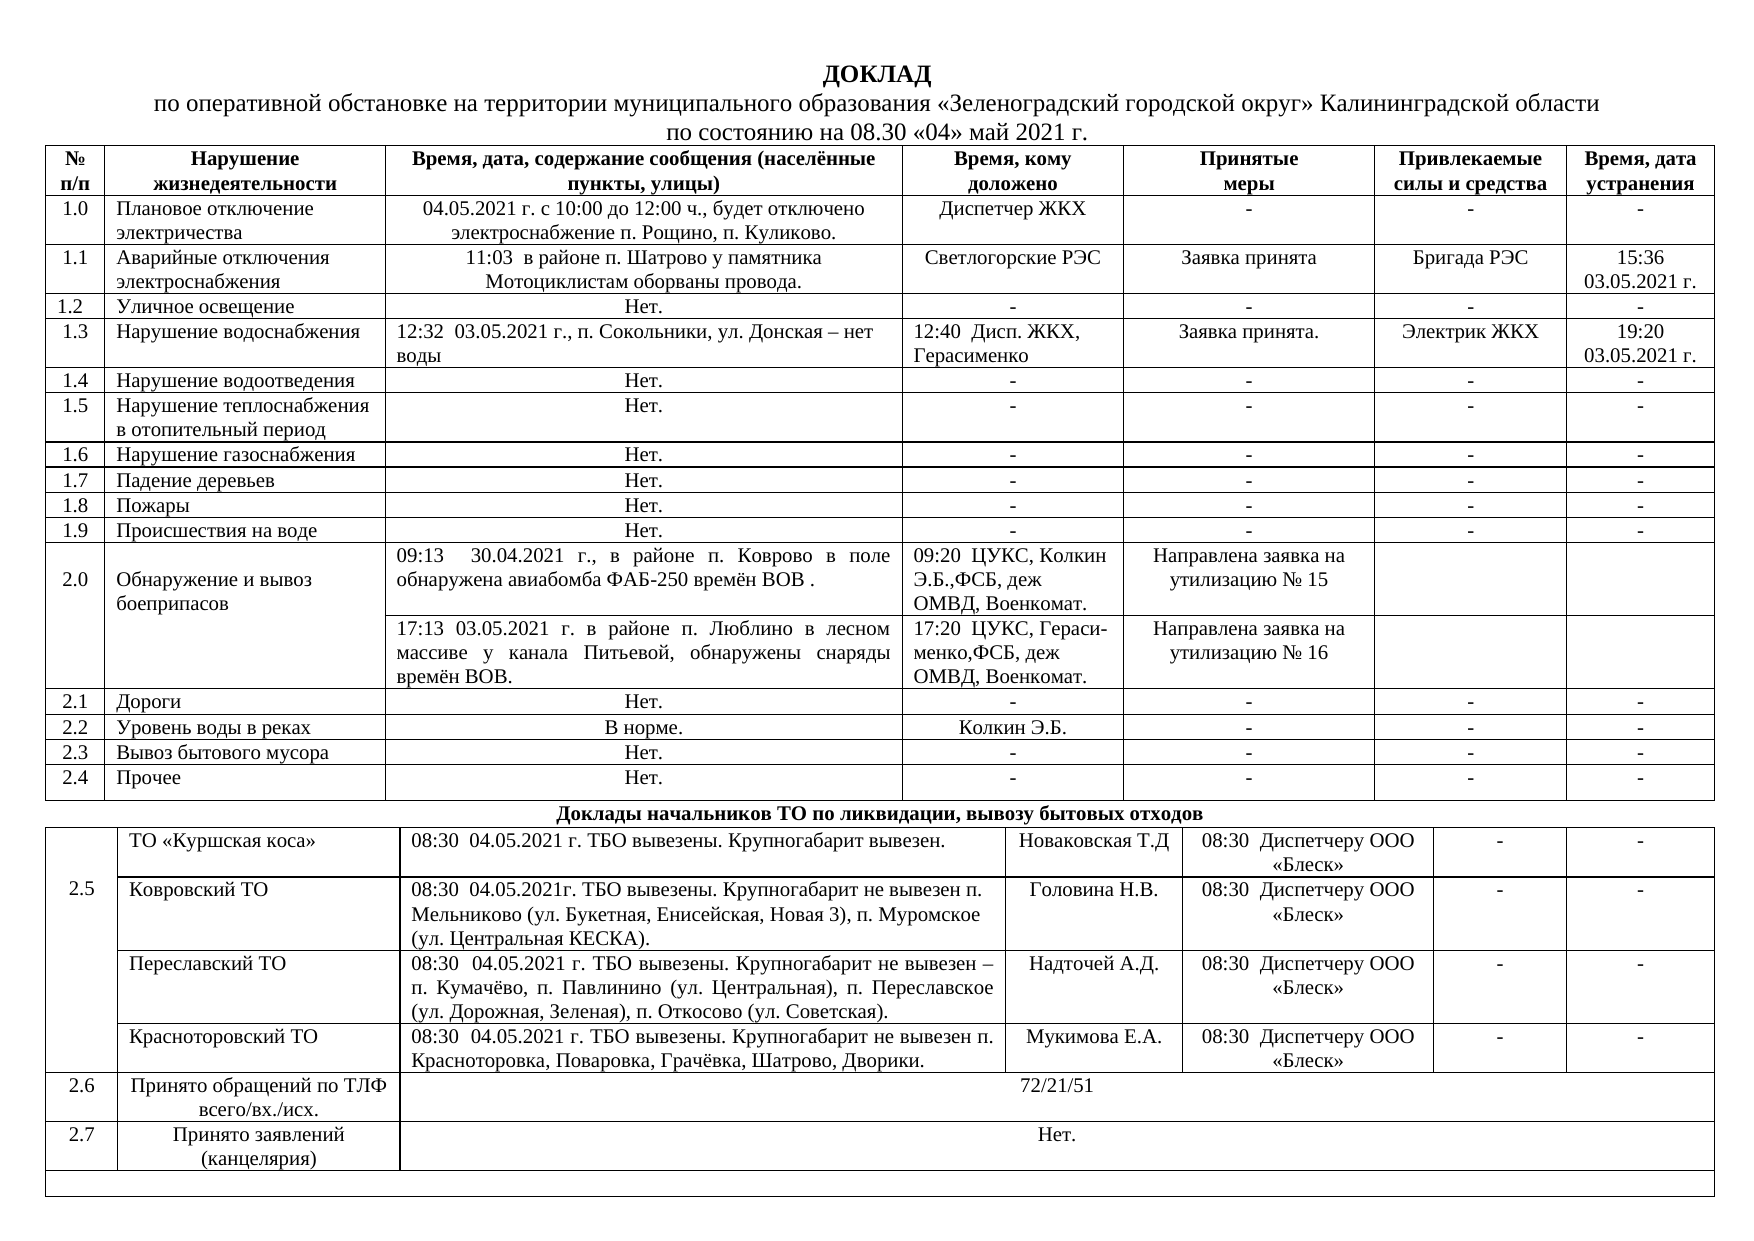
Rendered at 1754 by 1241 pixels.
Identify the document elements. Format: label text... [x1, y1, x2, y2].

table_cell - [1124, 468, 1374, 492]
table_cell Красноторовский ТО [118, 1024, 399, 1072]
table_cell Нет. [386, 468, 902, 492]
table_cell - [1567, 951, 1714, 1023]
table_cell Доклады начальников ТО по ликвидации, вывозу бытовых отходов [46, 801, 1714, 827]
table_cell - [903, 443, 1123, 466]
table_header Время, дата устранения [1567, 146, 1714, 194]
table_cell - [1567, 518, 1714, 542]
table_cell Обнаружение и вывоз боеприпасов [105, 543, 385, 688]
table_cell - [903, 740, 1123, 764]
table_cell В норме. [386, 715, 902, 739]
table_cell Нет. [386, 765, 902, 800]
table_header Время, дата, содержание сообщения (населённые пункты, улицы) [386, 146, 902, 194]
table_cell Заявка принята [1124, 245, 1374, 293]
table_cell 1.9 [46, 518, 104, 542]
table_cell 12:32 03.05.2021 г., п. Сокольники, ул. Донская – нет воды [386, 319, 902, 367]
table_cell 2.7 [46, 1122, 117, 1170]
table_cell - [1124, 715, 1374, 739]
table_cell 72/21/51 [401, 1073, 1714, 1121]
table_cell Направлена заявка на утилизацию № 16 [1124, 616, 1374, 688]
table_cell - [1124, 689, 1374, 714]
table_cell - [1567, 740, 1714, 764]
table_cell 08:30 Диспетчеру ООО «Блеск» [1183, 1024, 1433, 1072]
table_cell - [1375, 468, 1566, 492]
table_cell Направлена заявка на утилизацию № 15 [1124, 543, 1374, 615]
table_cell - [903, 393, 1123, 441]
table_cell - [1434, 828, 1566, 876]
table_cell - [1124, 518, 1374, 542]
table_cell Бригада РЭС [1375, 245, 1566, 293]
table_cell 08:30 04.05.2021 г. ТБО вывезены. Крупногабарит не вывезен п. Красноторовка, Поваровка, Грачёвка, Шатрово, Дворики. [401, 1024, 1005, 1072]
table_cell - [1375, 765, 1566, 800]
table_cell Электрик ЖКХ [1375, 319, 1566, 367]
table_cell 15:36 03.05.2021 г. [1567, 245, 1714, 293]
table_cell 08:30 Диспетчеру ООО «Блеск» [1183, 878, 1433, 949]
table_cell - [1124, 393, 1374, 441]
table_cell Нарушение водоснабжения [105, 319, 385, 367]
table_cell Нет. [386, 393, 902, 441]
table_cell Нет. [386, 740, 902, 764]
table_cell - [1375, 196, 1566, 244]
table_cell - [1375, 294, 1566, 318]
table_cell Колкин Э.Б. [903, 715, 1123, 739]
table_cell - [903, 689, 1123, 714]
table_cell - [1567, 443, 1714, 466]
table_cell 1.8 [46, 493, 104, 517]
table_cell Головина Н.В. [1006, 878, 1182, 949]
table_cell 04.05.2021 г. с 10:00 до 12:00 ч., будет отключено электроснабжение п. Рощино, п. Куликово. [386, 196, 902, 244]
table_cell - [1567, 1024, 1714, 1072]
table_cell Светлогорские РЭС [903, 245, 1123, 293]
table_cell - [1124, 368, 1374, 392]
table_cell - [1124, 294, 1374, 318]
text по оперативной обстановке на территории муниципального образования «Зеленоградский городской округ» Калининградской области [75, 88, 1679, 117]
text ДОКЛАД [75, 59, 1679, 88]
table_cell 11:03 в районе п. Шатрово у памятника Мотоциклистам оборваны провода. [386, 245, 902, 293]
table_cell 2.1 [46, 689, 104, 714]
table_header Нарушение жизнедеятельности [105, 146, 385, 194]
table_header Принятые меры [1124, 146, 1374, 194]
table_cell Нет. [386, 518, 902, 542]
table_cell Плановое отключение электричества [105, 196, 385, 244]
table_cell - [1375, 393, 1566, 441]
table_cell 1.6 [46, 443, 104, 466]
table_cell 09:20 ЦУКС, Колкин Э.Б.,ФСБ, деж ОМВД, Военкомат. [903, 543, 1123, 615]
table_cell [1375, 616, 1566, 688]
table_cell - [1434, 1024, 1566, 1072]
table_cell 12:40 Дисп. ЖКХ, Герасименко [903, 319, 1123, 367]
table_cell Нарушение водоотведения [105, 368, 385, 392]
table_cell 2.2 [46, 715, 104, 739]
table_cell Нарушение газоснабжения [105, 443, 385, 466]
table_cell - [1567, 368, 1714, 392]
table_cell Надточей А.Д. [1006, 951, 1182, 1023]
table_cell - [1124, 765, 1374, 800]
table_cell [1567, 616, 1714, 688]
table_cell - [903, 518, 1123, 542]
table_cell Пожары [105, 493, 385, 517]
table_cell - [1124, 493, 1374, 517]
table_header Привлекаемые силы и средства [1375, 146, 1566, 194]
table_cell 1.5 [46, 393, 104, 441]
table_cell - [1124, 196, 1374, 244]
table_cell 17:13 03.05.2021 г. в районе п. Люблино в лесном массиве у канала Питьевой, обнаружены снаряды времён ВОВ. [386, 616, 902, 688]
table_cell 1.2 [46, 294, 104, 318]
table_cell - [1567, 715, 1714, 739]
table_cell Вывоз бытового мусора [105, 740, 385, 764]
table_cell 2.5 [46, 828, 117, 1072]
table_cell Нет. [386, 443, 902, 466]
table_cell Новаковская Т.Д [1006, 828, 1182, 876]
table_cell 2.4 [46, 765, 104, 800]
table_cell Прочее [105, 765, 385, 800]
table_cell [1375, 543, 1566, 615]
table_cell Принято обращений по ТЛФ всего/вх./исх. [118, 1073, 399, 1121]
table_cell Уровень воды в реках [105, 715, 385, 739]
table_cell - [1375, 493, 1566, 517]
table_cell - [1375, 715, 1566, 739]
table_cell - [1375, 368, 1566, 392]
table_cell 2.0 [46, 543, 104, 688]
table_cell Диспетчер ЖКХ [903, 196, 1123, 244]
table_cell 08:30 04.05.2021 г. ТБО вывезены. Крупногабарит вывезен. [401, 828, 1005, 876]
table_header № п/п [46, 146, 104, 194]
table_cell Ковровский ТО [118, 878, 399, 949]
table_cell - [1375, 689, 1566, 714]
table_cell 17:20 ЦУКС, Гераси-менко,ФСБ, деж ОМВД, Военкомат. [903, 616, 1123, 688]
table_cell - [1434, 878, 1566, 949]
table_cell - [1434, 951, 1566, 1023]
table_cell Переславский ТО [118, 951, 399, 1023]
table_cell 08:30 04.05.2021г. ТБО вывезены. Крупногабарит не вывезен п. Мельниково (ул. Букетная, Енисейская, Новая 3), п. Муромское (ул. Центральная КЕСКА). [401, 878, 1005, 949]
table_cell Нет. [386, 493, 902, 517]
table_cell Уличное освещение [105, 294, 385, 318]
table_cell Нет. [386, 689, 902, 714]
table_cell Происшествия на воде [105, 518, 385, 542]
table_cell - [1567, 294, 1714, 318]
table_cell ТО «Куршская коса» [118, 828, 399, 876]
table_cell - [1375, 518, 1566, 542]
table_cell - [903, 468, 1123, 492]
table_header Время, кому доложено [903, 146, 1123, 194]
text по состоянию на 08.30 «04» май 2021 г. [75, 117, 1679, 145]
table_cell - [1567, 493, 1714, 517]
table_cell - [1567, 196, 1714, 244]
table_cell - [1124, 443, 1374, 466]
table_cell 08:30 04.05.2021 г. ТБО вывезены. Крупногабарит не вывезен – п. Кумачёво, п. Павлинино (ул. Центральная), п. Переславское (ул. Дорожная, Зеленая), п. Откосово (ул. Советская). [401, 951, 1005, 1023]
table_cell 09:13 30.04.2021 г., в районе п. Коврово в поле обнаружена авиабомба ФАБ-250 времён ВОВ . [386, 543, 902, 615]
table_cell - [1375, 740, 1566, 764]
table_cell 1.0 [46, 196, 104, 244]
table_cell 1.1 [46, 245, 104, 293]
table_cell 1.4 [46, 368, 104, 392]
table_cell - [903, 765, 1123, 800]
table_cell Заявка принята. [1124, 319, 1374, 367]
table_cell 08:30 Диспетчеру ООО «Блеск» [1183, 951, 1433, 1023]
table_cell - [1567, 689, 1714, 714]
table_cell Дороги [105, 689, 385, 714]
table_cell 2.3 [46, 740, 104, 764]
table_cell 1.7 [46, 468, 104, 492]
table_cell Принято заявлений (канцелярия) [118, 1122, 399, 1170]
table_cell 08:30 Диспетчеру ООО «Блеск» [1183, 828, 1433, 876]
table_cell Нарушение теплоснабжения в отопительный период [105, 393, 385, 441]
table_cell 2.6 [46, 1073, 117, 1121]
table_cell Нет. [401, 1122, 1714, 1170]
table_cell - [1567, 393, 1714, 441]
table_cell [1567, 543, 1714, 615]
table_cell Падение деревьев [105, 468, 385, 492]
table_cell - [1567, 765, 1714, 800]
table_cell 1.3 [46, 319, 104, 367]
table_cell Мукимова Е.А. [1006, 1024, 1182, 1072]
table_cell - [1124, 740, 1374, 764]
table_cell - [903, 493, 1123, 517]
table_cell - [1375, 443, 1566, 466]
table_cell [46, 1171, 1714, 1196]
table_cell - [1567, 828, 1714, 876]
table_cell - [903, 294, 1123, 318]
table_cell - [1567, 468, 1714, 492]
table_cell Нет. [386, 368, 902, 392]
table_cell 19:20 03.05.2021 г. [1567, 319, 1714, 367]
table_cell Аварийные отключения электроснабжения [105, 245, 385, 293]
table_cell - [903, 368, 1123, 392]
table_cell - [1567, 878, 1714, 949]
table_cell Нет. [386, 294, 902, 318]
